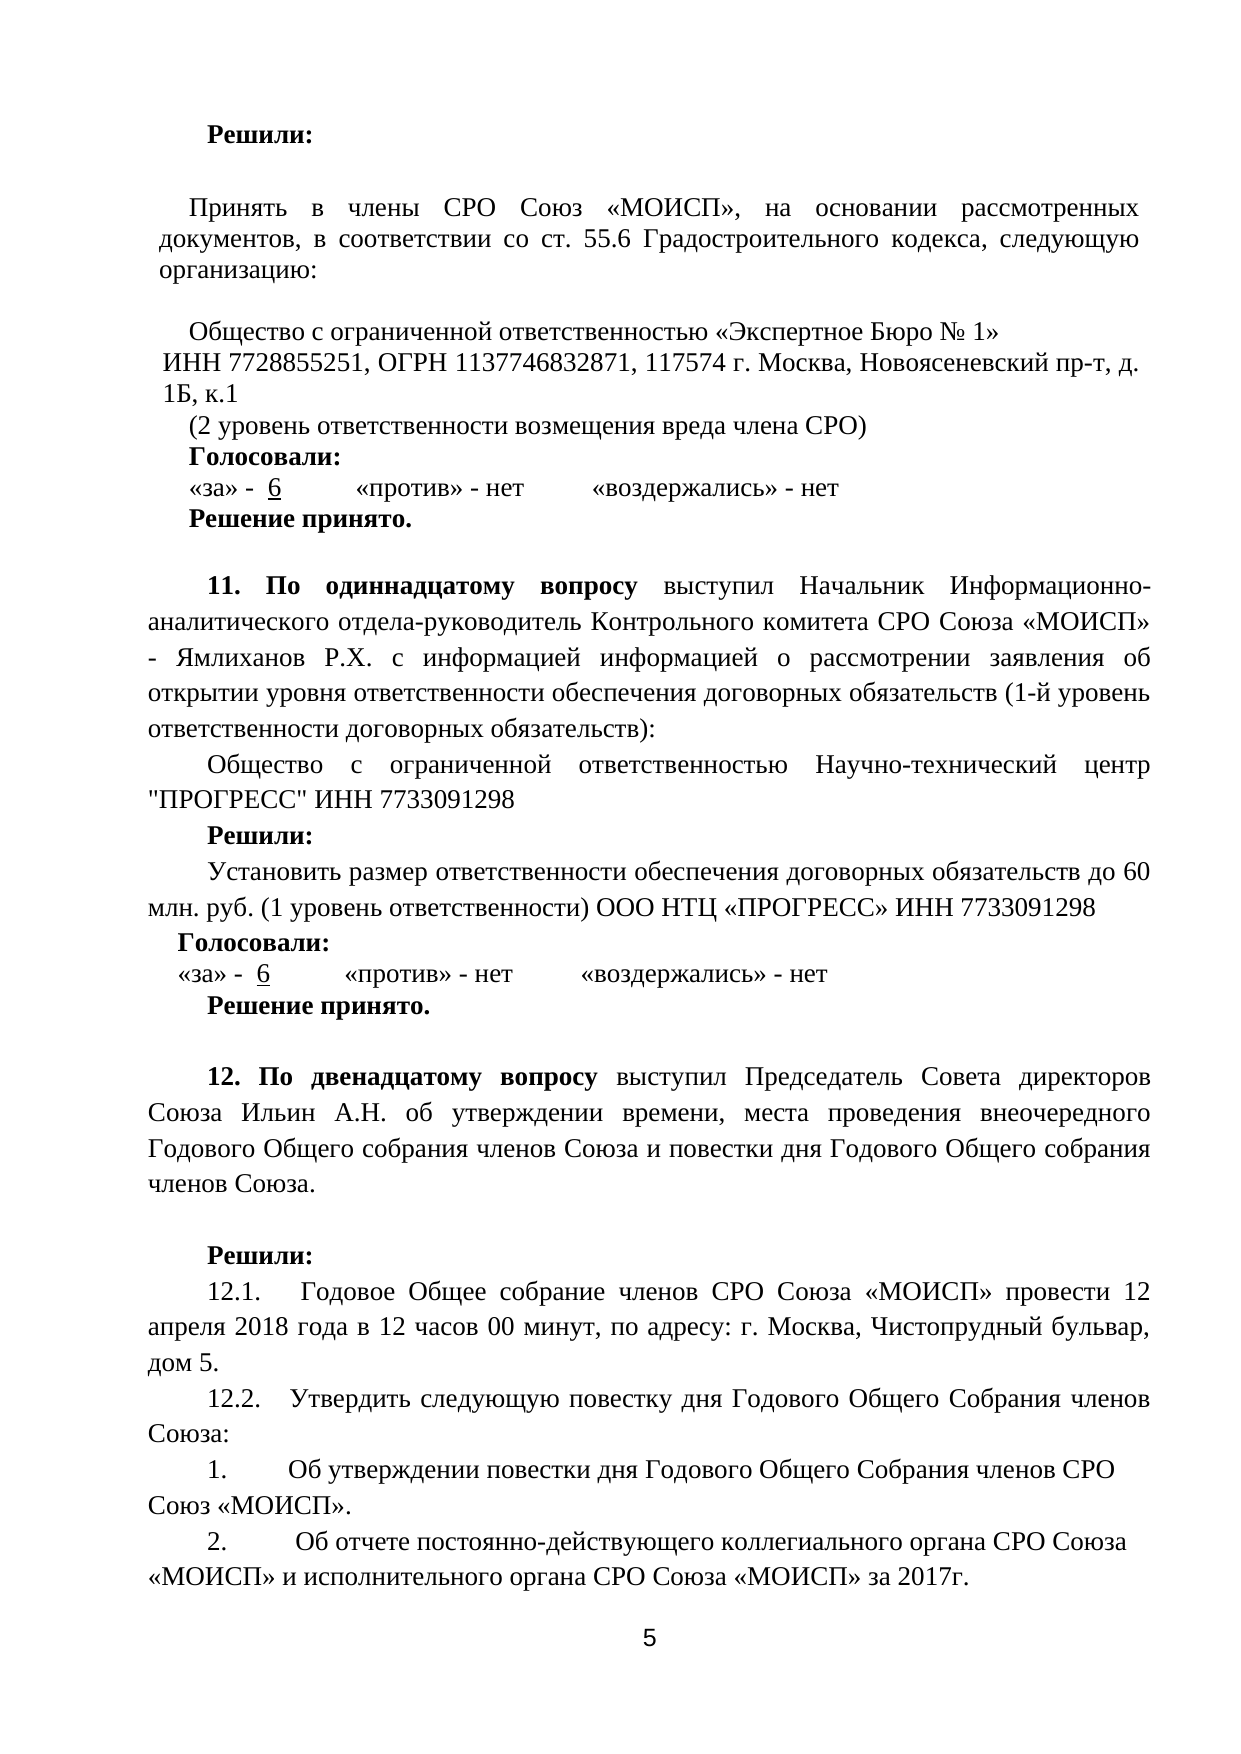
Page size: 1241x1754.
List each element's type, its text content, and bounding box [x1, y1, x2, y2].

text 12.2. Утвердить следующую повестку дня Годового Общего Собрания членов Союза: [148, 1382, 1152, 1449]
text Общество с ограниченной ответственностью Научно-технический центр "ПРОГРЕСС" ИНН 7733091298 [148, 748, 1152, 815]
text Решили: [148, 118, 1152, 149]
text 1. Об утверждении повестки дня Годового Общего Собрания членов СРО Союз «МОИСП». [148, 1453, 1152, 1520]
text Решение принято. [148, 989, 1152, 1020]
text 2. Об отчете постоянно-действующего коллегиального органа СРО Союза «МОИСП» и исполнительного органа СРО Союза «МОИСП» за 2017г. [148, 1525, 1152, 1592]
text 11. По одиннадцатому вопросу выступил Начальник Информационно-аналитического отдела-руководитель Контрольного комитета СРО Союза «МОИСП» - Ямлиханов Р.Х. с информацией информацией о рассмотрении заявления об открытии уровня ответственности обеспечения договорных обязательств (1-й уровень ответственности договорных обязательств): [148, 569, 1152, 743]
text Установить размер ответственности обеспечения договорных обязательств до 60 млн. руб. (1 уровень ответственности) ООО НТЦ «ПРОГРЕСС» ИНН 7733091298 [148, 855, 1152, 922]
text 12.1. Годовое Общее собрание членов СРО Союза «МОИСП» провести 12 апреля 2018 года в 12 часов 00 минут, по адресу: г. Москва, Чистопрудный бульвар, дом 5. [148, 1274, 1152, 1377]
text «за» - 6 «против» - нет «воздержались» - нет [148, 958, 1152, 989]
text Решили: [148, 1239, 1152, 1270]
text Голосовали: [148, 926, 1152, 958]
text Решили: [148, 819, 1152, 850]
table_header [136, 154, 1163, 533]
text 12. По двенадцатому вопросу выступил Председатель Совета директоров Союза Ильин А.Н. об утверждении времени, места проведения внеочередного Годового Общего собрания членов Союза и повестки дня Годового Общего собрания членов Союза. [148, 1060, 1152, 1198]
